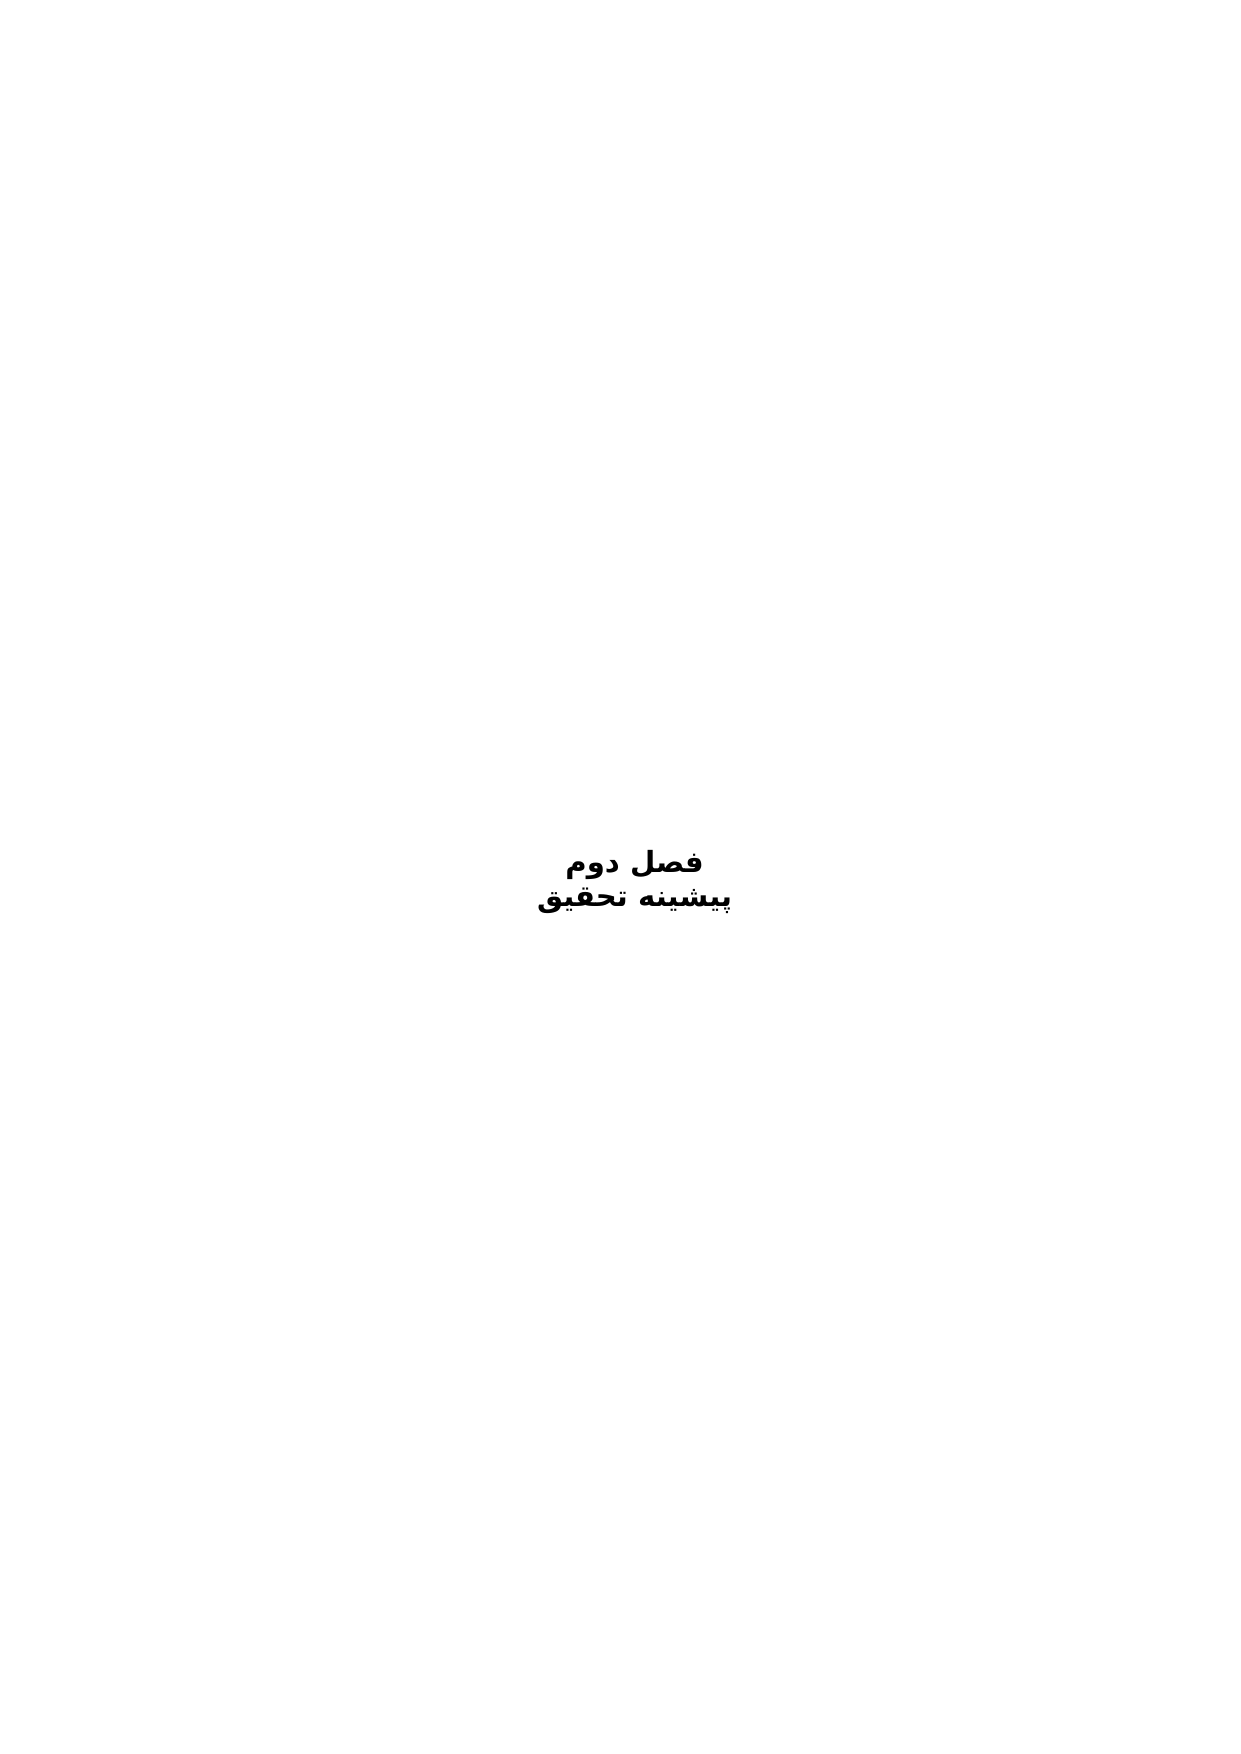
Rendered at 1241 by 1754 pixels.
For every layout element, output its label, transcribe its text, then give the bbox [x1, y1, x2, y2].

text پیشینه تحقیق [205, 879, 1064, 913]
text فصل دوم [205, 846, 1064, 879]
